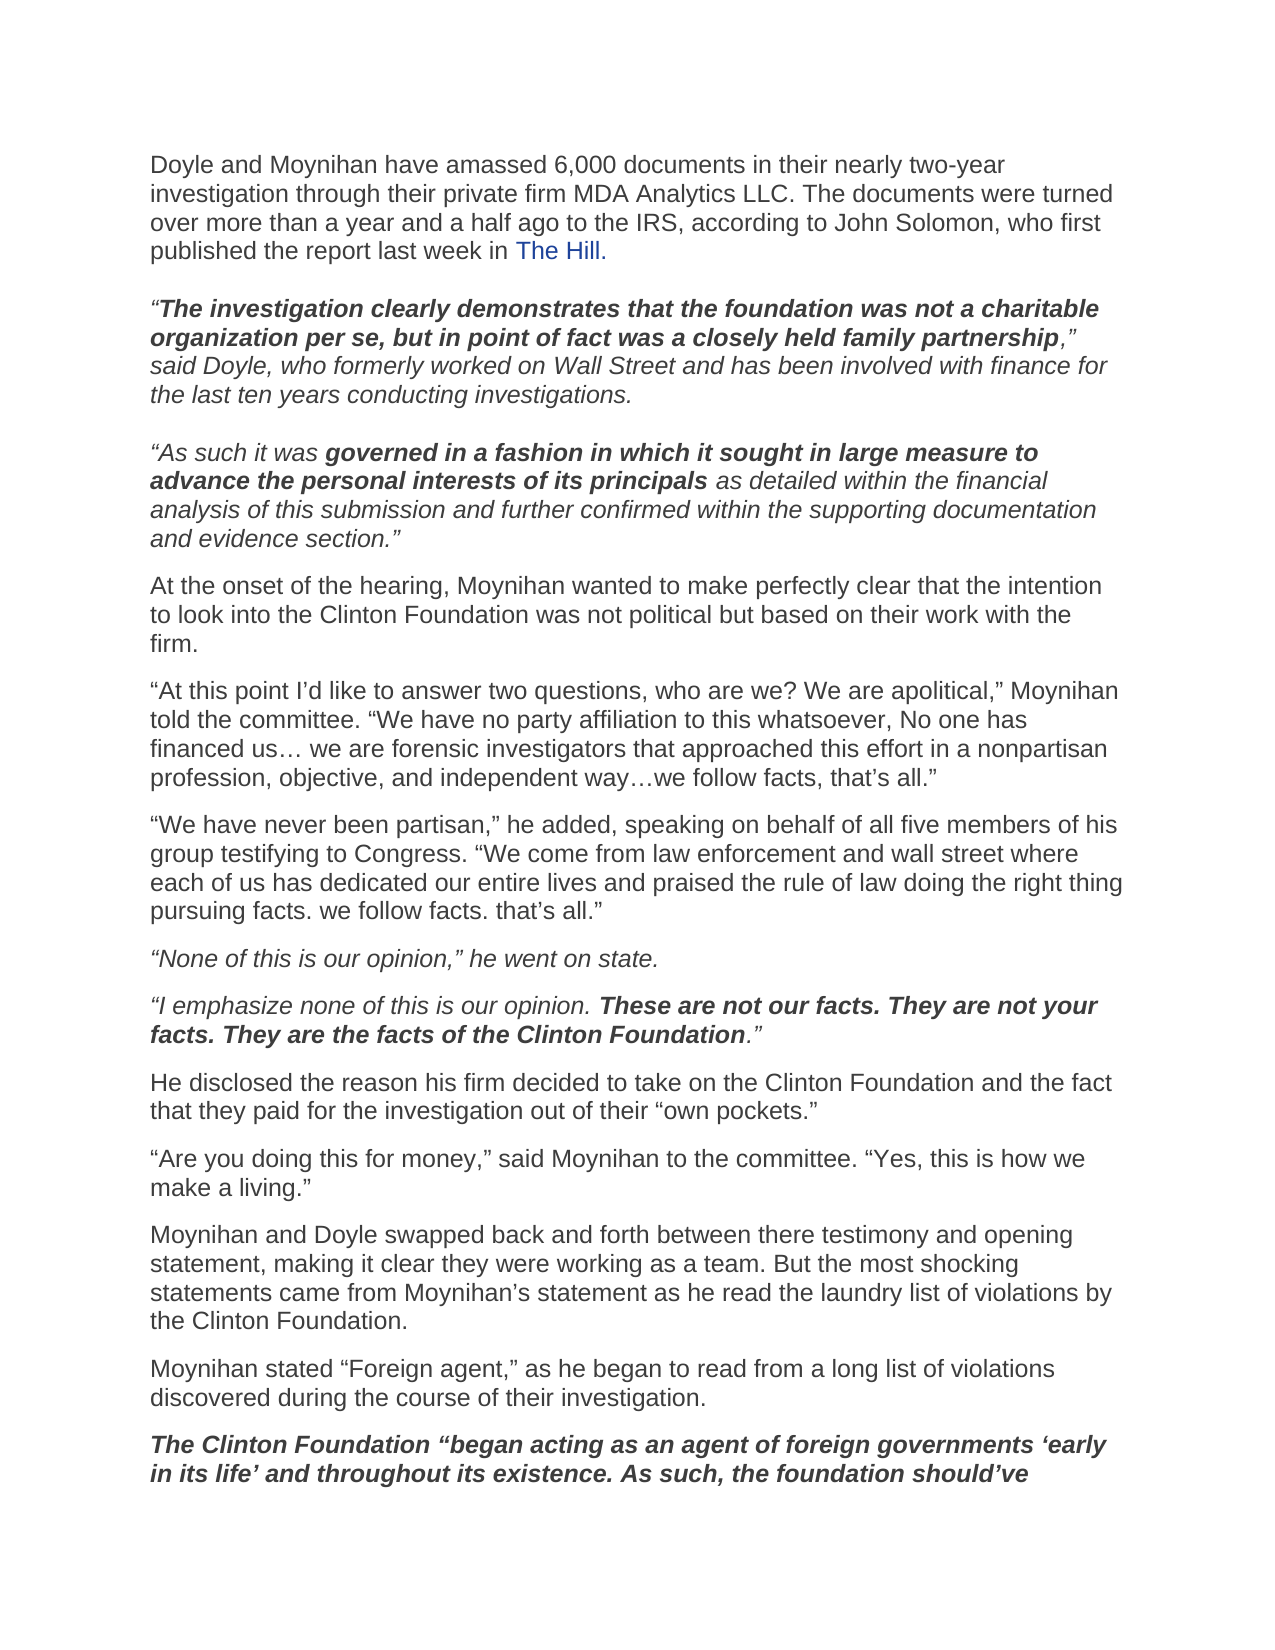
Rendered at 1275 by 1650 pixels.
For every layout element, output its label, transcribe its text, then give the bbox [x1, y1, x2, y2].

text “As such it was governed in a fashion in which it sought in large measure to advance the personal interests of its principals as detailed within the financial analysis of this submission and further confirmed within the supporting documentation and evidence section.” [150, 437, 1125, 552]
text Doyle and Moynihan have amassed 6,000 documents in their nearly two-year investigation through their private firm MDA Analytics LLC. The documents were turned over more than a year and a half ago to the IRS, according to John Solomon, who first published the report last week in The Hill. [150, 150, 1125, 265]
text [150, 1430, 1125, 1487]
text He disclosed the reason his firm decided to take on the Clinton Foundation and the fact that they paid for the investigation out of their “own pockets.” [150, 1067, 1125, 1125]
text “The investigation clearly demonstrates that the foundation was not a charitable organization per se, but in point of fact was a closely held family partnership,” said Doyle, who formerly worked on Wall Street and has been involved with finance for the last ten years conducting investigations. [150, 294, 1125, 409]
text Moynihan and Doyle swapped back and forth between there testimony and opening statement, making it clear they were working as a team. But the most shocking statements came from Moynihan’s statement as he read the laundry list of violations by the Clinton Foundation. [150, 1220, 1125, 1335]
text “Are you doing this for money,” said Moynihan to the committee. “Yes, this is how we make a living.” [150, 1144, 1125, 1201]
text “None of this is our opinion,” he went on state. [150, 944, 1125, 972]
text “I emphasize none of this is our opinion. These are not our facts. They are not your facts. They are the facts of the Clinton Foundation.” [150, 991, 1125, 1049]
text Moynihan stated “Foreign agent,” as he began to read from a long list of violations discovered during the course of their investigation. [150, 1354, 1125, 1411]
text “We have never been partisan,” he added, speaking on behalf of all five members of his group testifying to Congress. “We come from law enforcement and wall street where each of us has dedicated our entire lives and praised the rule of law doing the right thing pursuing facts. we follow facts. that’s all.” [150, 810, 1125, 925]
text “At this point I’d like to answer two questions, who are we? We are apolitical,” Moynihan told the committee. “We have no party affiliation to this whatsoever, No one has financed us… we are forensic investigators that approached this effort in a nonpartisan profession, objective, and independent way…we follow facts, that’s all.” [150, 676, 1125, 791]
text At the onset of the hearing, Moynihan wanted to make perfectly clear that the intention to look into the Clinton Foundation was not political but based on their work with the firm. [150, 571, 1125, 657]
